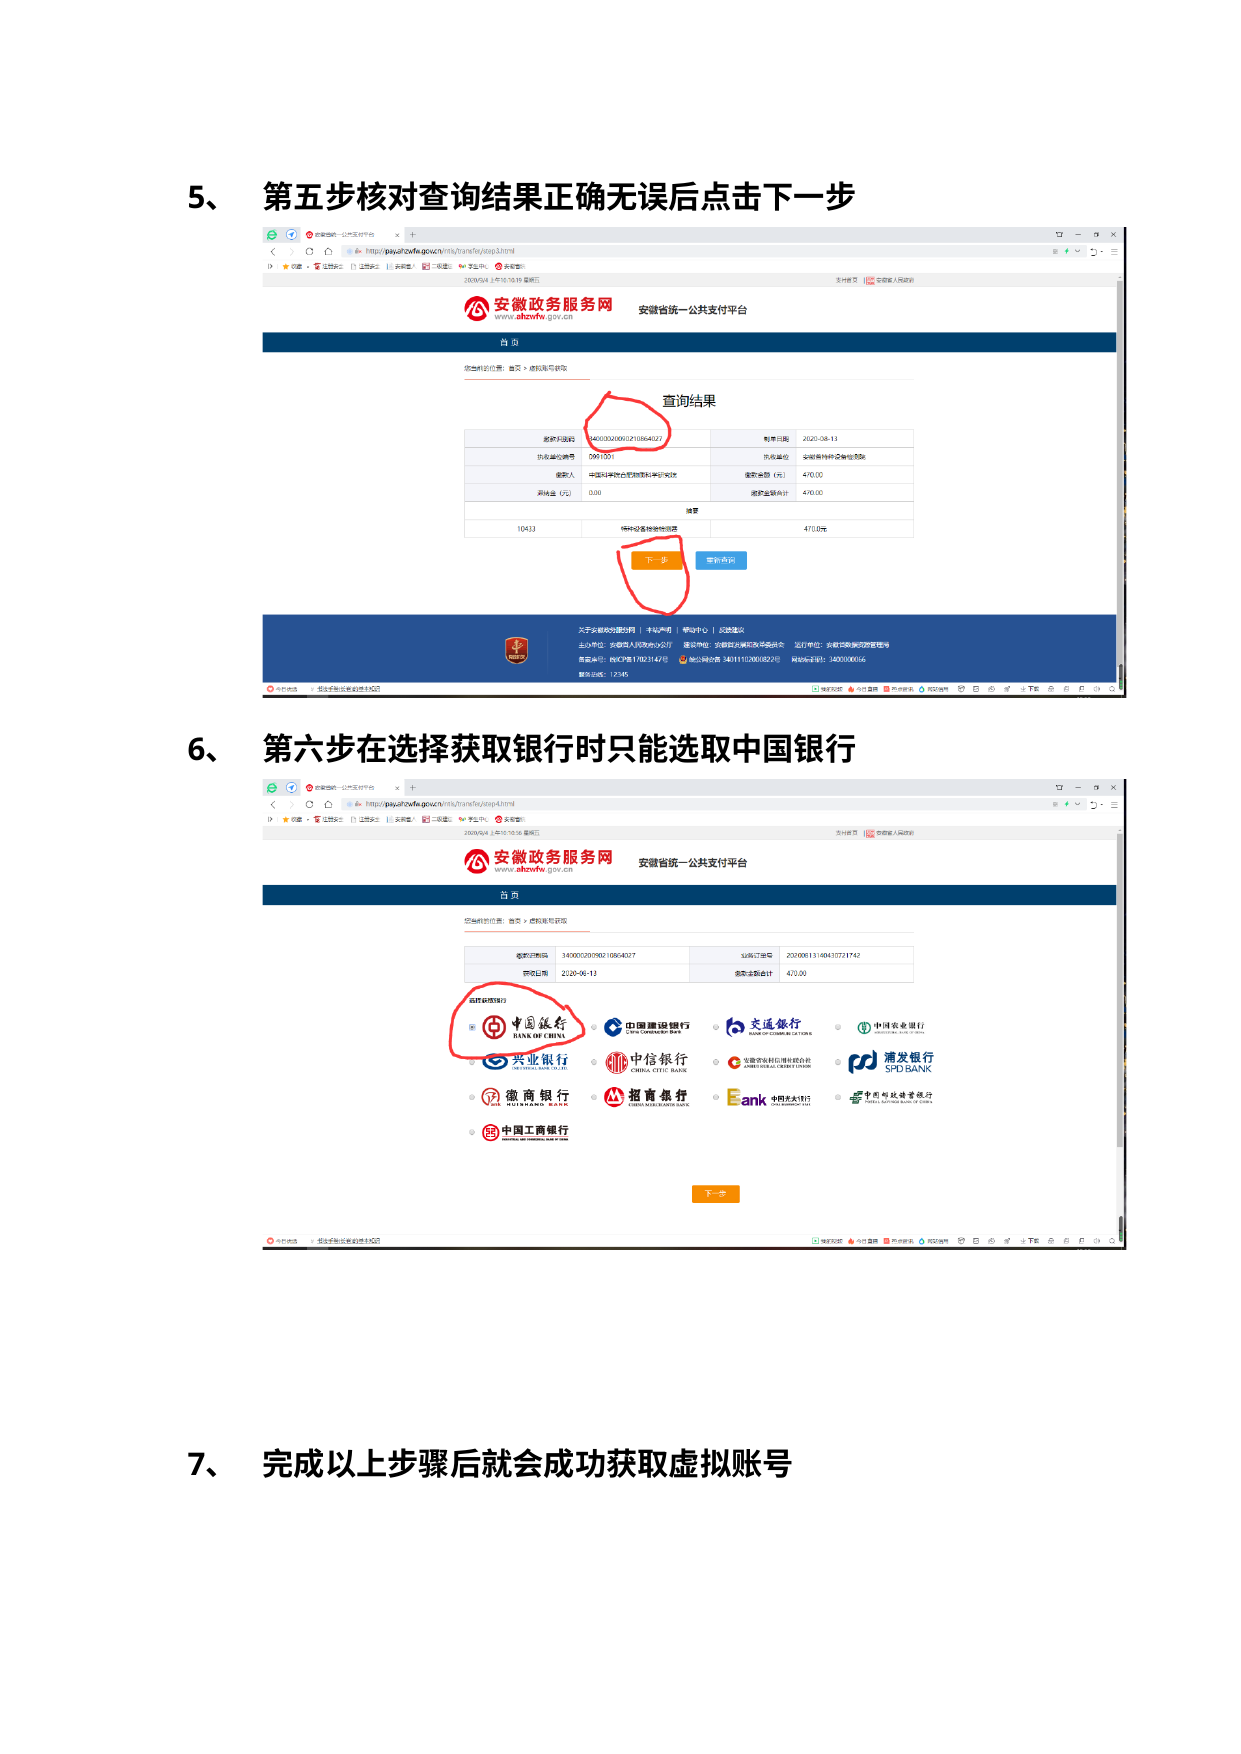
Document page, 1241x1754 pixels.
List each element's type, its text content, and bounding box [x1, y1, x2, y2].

picture [262, 227, 1127, 698]
picture [262, 779, 1127, 1250]
list 完成以上步骤后就会成功获取虚拟账号 [187, 1429, 1053, 1494]
